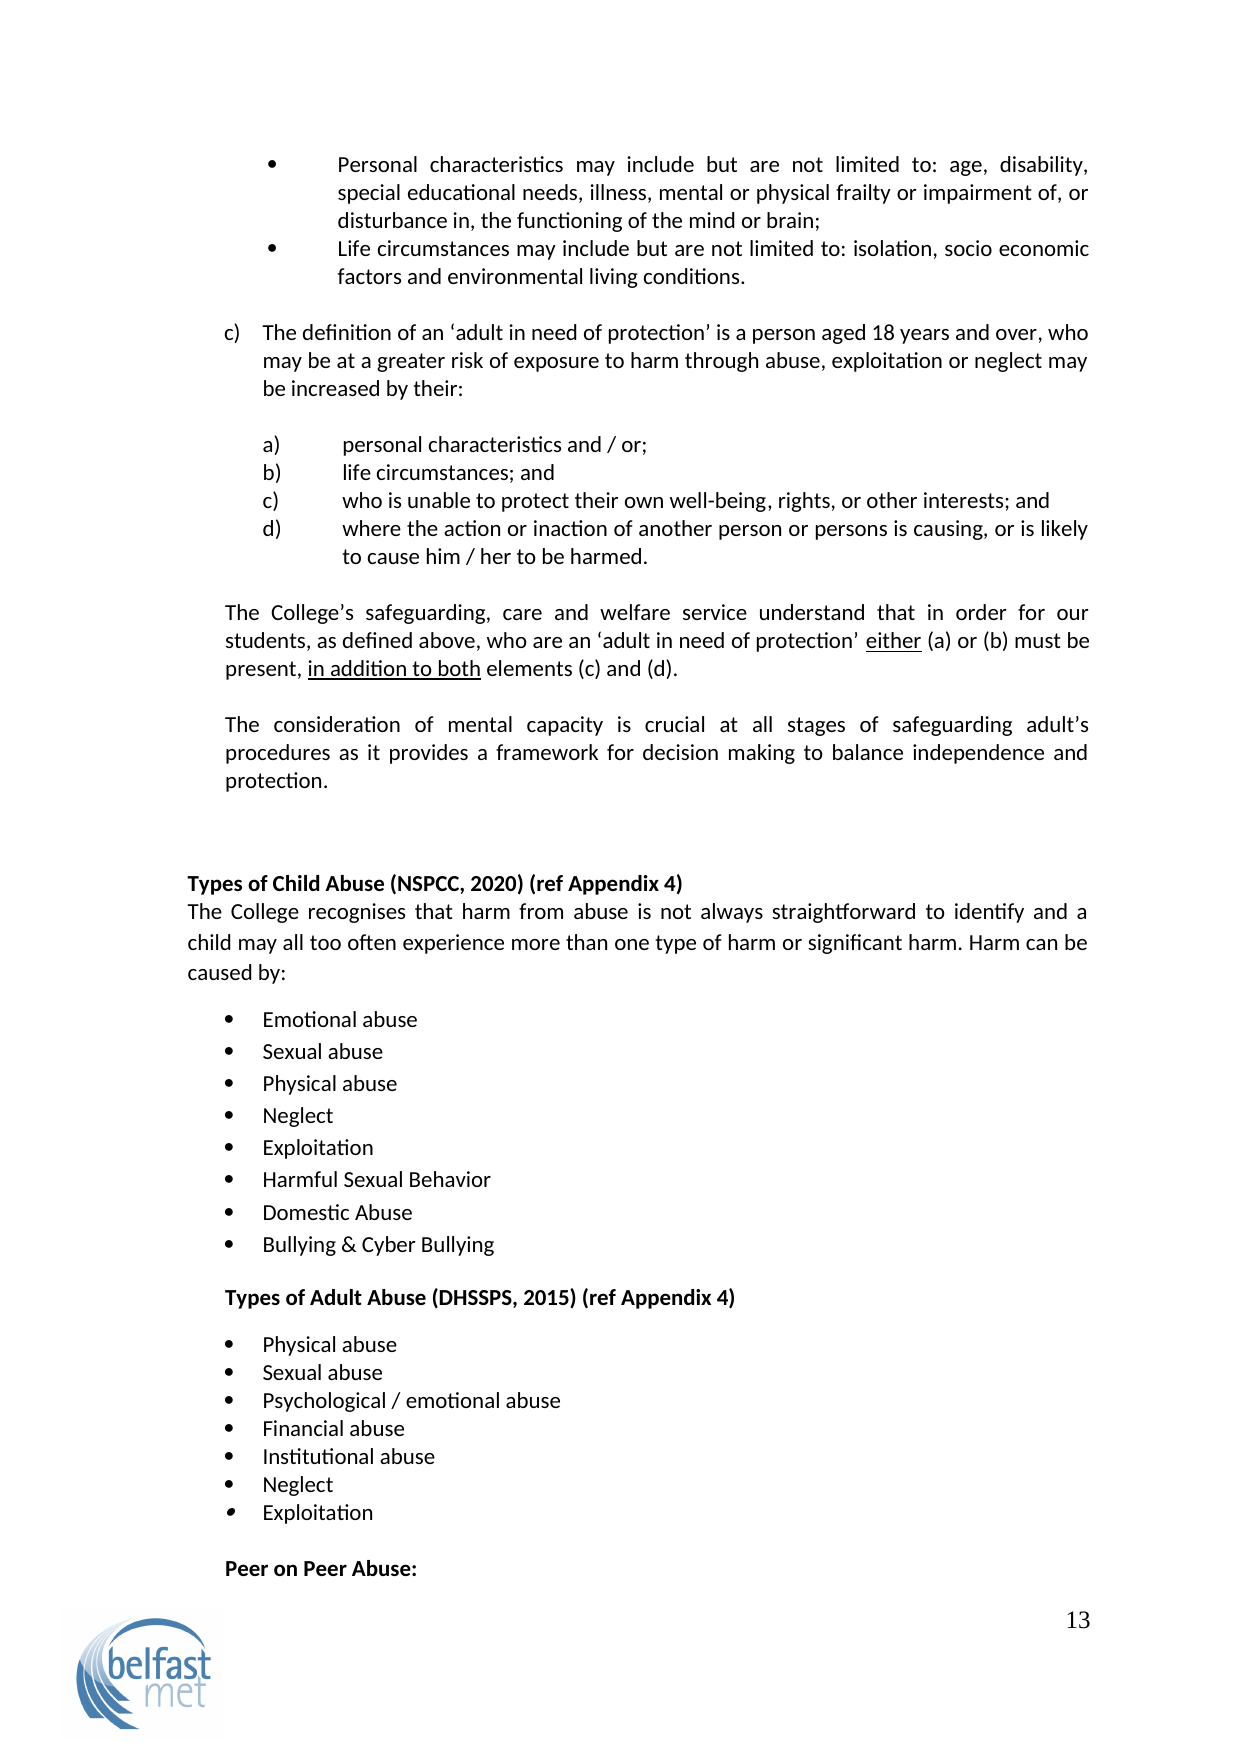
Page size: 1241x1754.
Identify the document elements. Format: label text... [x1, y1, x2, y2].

list Psychological / emotional abuse [225, 1386, 1090, 1414]
list Sexual abuse [225, 1037, 1090, 1065]
list Life circumstances may include but are not limited to: isolation, socio economic factors and environmental living conditions. [268, 234, 1090, 290]
list Institutional abuse [225, 1442, 1090, 1470]
list Neglect [225, 1470, 1090, 1498]
list Harmful Sexual Behavior [225, 1166, 1090, 1194]
text Types of Child Abuse (NSPCC, 2020) (ref Appendix 4) [187, 869, 1090, 897]
list Domestic Abuse [225, 1198, 1090, 1226]
list Sexual abuse [225, 1358, 1090, 1386]
list Neglect [225, 1101, 1090, 1129]
list where the action or inaction of another person or persons is causing, or is likely to cause him / her to be harmed. [262, 514, 1090, 570]
list Financial abuse [225, 1414, 1090, 1442]
text The College’s safeguarding, care and welfare service understand that in order for our students, as defined above, who are an ‘adult in need of protection’ either (a) or (b) must be present, in addition to both elements (c) and (d). [225, 598, 1090, 682]
list Personal characteristics may include but are not limited to: age, disability, special educational needs, illness, mental or physical frailty or impairment of, or disturbance in, the functioning of the mind or brain; [268, 150, 1090, 234]
list Emotional abuse [225, 1005, 1090, 1033]
list who is unable to protect their own well-being, rights, or other interests; and [262, 486, 1090, 514]
list Physical abuse [225, 1069, 1090, 1097]
list Bullying & Cyber Bullying [225, 1230, 1090, 1258]
text Types of Adult Abuse (DHSSPS, 2015) (ref Appendix 4) [225, 1283, 1090, 1311]
list personal characteristics and / or; [262, 430, 1090, 458]
text Peer on Peer Abuse: [225, 1554, 1090, 1582]
list life circumstances; and [262, 458, 1090, 486]
text The College recognises that harm from abuse is not always straightforward to identify and a child may all too often experience more than one type of harm or significant harm. Harm can be caused by: [187, 897, 1090, 986]
list The definition of an ‘adult in need of protection’ is a person aged 18 years and over, who may be at a greater risk of exposure to harm through abuse, exploitation or neglect may be increased by their: [224, 318, 1090, 402]
list Physical abuse [225, 1330, 1090, 1358]
list Exploitation [225, 1498, 1090, 1526]
text The consideration of mental capacity is crucial at all stages of safeguarding adult’s procedures as it provides a framework for decision making to balance independence and protection. [225, 710, 1090, 794]
list Exploitation [225, 1133, 1090, 1161]
